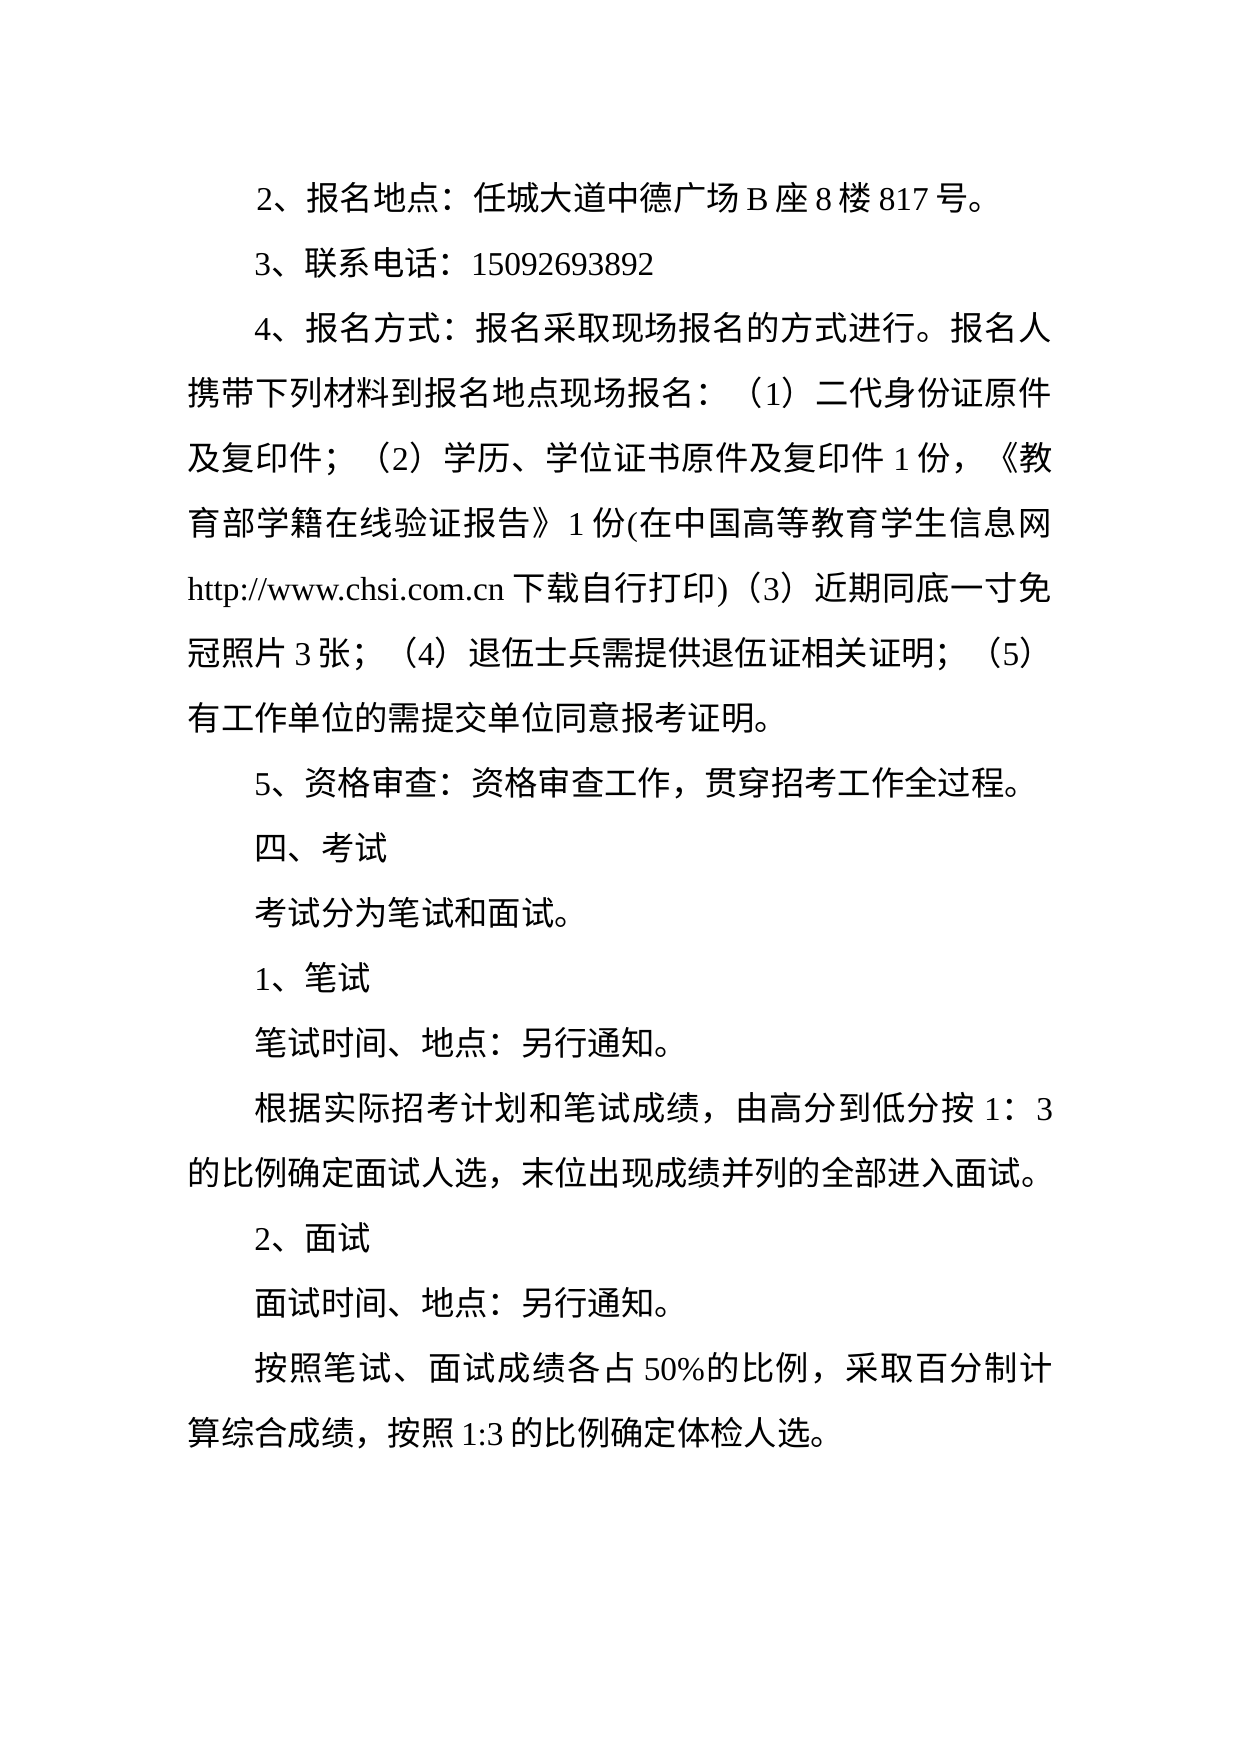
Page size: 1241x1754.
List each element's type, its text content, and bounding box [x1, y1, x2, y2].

text 2、面试 [187, 1204, 1053, 1269]
text 按照笔试、面试成绩各占50%的比例，采取百分制计算综合成绩，按照1:3的比例确定体检人选。 [187, 1334, 1053, 1464]
text 笔试时间、地点：另行通知。 [187, 1009, 1053, 1074]
text 1、笔试 [187, 944, 1053, 1009]
text 4、报名方式：报名采取现场报名的方式进行。报名人携带下列材料到报名地点现场报名：（1）二代身份证原件及复印件；（2）学历、学位证书原件及复印件1份，《教育部学籍在线验证报告》1份(在中国高等教育学生信息网http://www.chsi.com.cn下载自行打印)（3）近期同底一寸免冠照片3张；（4）退伍士兵需提供退伍证相关证明；（5）有工作单位的需提交单位同意报考证明。 [187, 294, 1053, 749]
text 面试时间、地点：另行通知。 [187, 1269, 1053, 1334]
text 3、联系电话：15092693892 [187, 229, 1053, 294]
text 四、考试 [187, 814, 1053, 879]
text 根据实际招考计划和笔试成绩，由高分到低分按1：3的比例确定面试人选，末位出现成绩并列的全部进入面试。 [187, 1074, 1053, 1204]
text 考试分为笔试和面试。 [187, 879, 1053, 944]
text 2、报名地点：任城大道中德广场B座8楼817号。 [187, 164, 1053, 229]
text 5、资格审查：资格审查工作，贯穿招考工作全过程。 [187, 749, 1053, 814]
